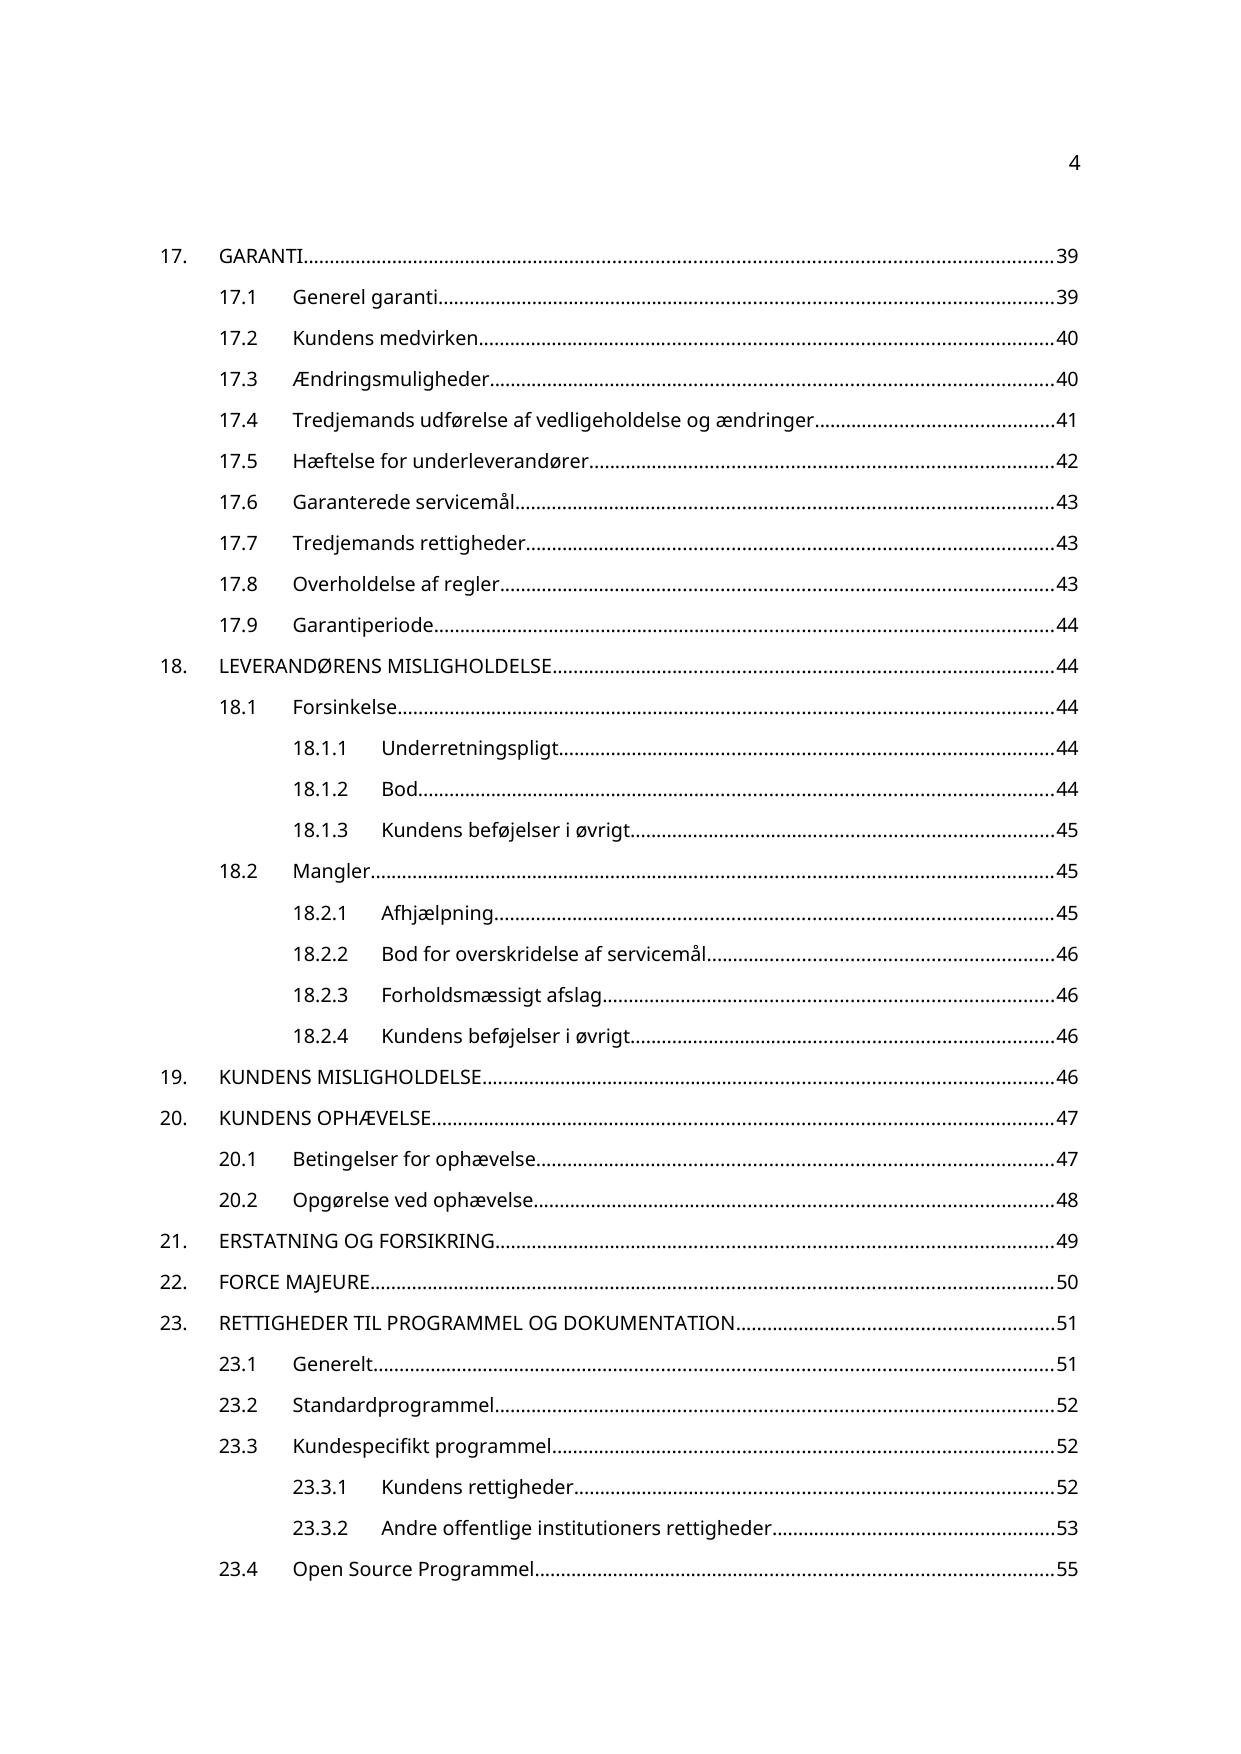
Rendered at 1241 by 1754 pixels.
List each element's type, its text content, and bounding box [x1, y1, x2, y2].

text 18.2.4 Kundens beføjelser i øvrigt 46 [292, 1022, 1022, 1049]
text 19. Kundens MISLIGHOLDELSE 46 [159, 1063, 1022, 1090]
text 18. Leverandørens misligholdelse 44 [159, 653, 1022, 679]
text 18.2 Mangler 45 [218, 858, 1022, 885]
text 17. Garanti 39 [159, 242, 1022, 269]
text 23.3.2 Andre offentlige institutioners rettigheder 53 [292, 1514, 1022, 1541]
text 23. Rettigheder til programmel og dokumentation 51 [159, 1309, 1022, 1336]
text 23.3 Kundespecifikt programmel 52 [218, 1432, 1022, 1459]
text 17.6 Garanterede servicemål 43 [218, 488, 1022, 515]
text 17.4 Tredjemands udførelse af vedligeholdelse og ændringer 41 [218, 406, 1022, 433]
text 18.2.2 Bod for overskridelse af servicemål 46 [292, 940, 1022, 967]
text 20.2 Opgørelse ved ophævelse 48 [218, 1186, 1022, 1213]
text 18.2.1 Afhjælpning 45 [292, 899, 1022, 926]
text 20.1 Betingelser for ophævelse 47 [218, 1145, 1022, 1172]
text 17.8 Overholdelse af regler 43 [218, 571, 1022, 597]
text 21. Erstatning og forsikring 49 [159, 1227, 1022, 1254]
text 17.2 Kundens medvirken 40 [218, 324, 1022, 351]
text 23.4 Open Source Programmel 55 [218, 1556, 1022, 1582]
text 18.1 Forsinkelse 44 [218, 694, 1022, 721]
text 17.3 Ændringsmuligheder 40 [218, 365, 1022, 392]
text 18.1.3 Kundens beføjelser i øvrigt 45 [292, 817, 1022, 844]
text 17.9 Garantiperiode 44 [218, 612, 1022, 638]
text 20. Kundens Ophævelse 47 [159, 1104, 1022, 1131]
text 17.1 Generel garanti 39 [218, 283, 1022, 310]
text 22. Force majeure 50 [159, 1268, 1022, 1295]
text 23.2 Standardprogrammel 52 [218, 1391, 1022, 1418]
text 23.3.1 Kundens rettigheder 52 [292, 1473, 1022, 1500]
text 18.1.1 Underretningspligt 44 [292, 735, 1022, 762]
text 23.1 Generelt 51 [218, 1350, 1022, 1377]
text 17.5 Hæftelse for underleverandører 42 [218, 447, 1022, 474]
text 17.7 Tredjemands rettigheder 43 [218, 529, 1022, 556]
text 18.1.2 Bod 44 [292, 776, 1022, 803]
text 18.2.3 Forholdsmæssigt afslag 46 [292, 981, 1022, 1008]
